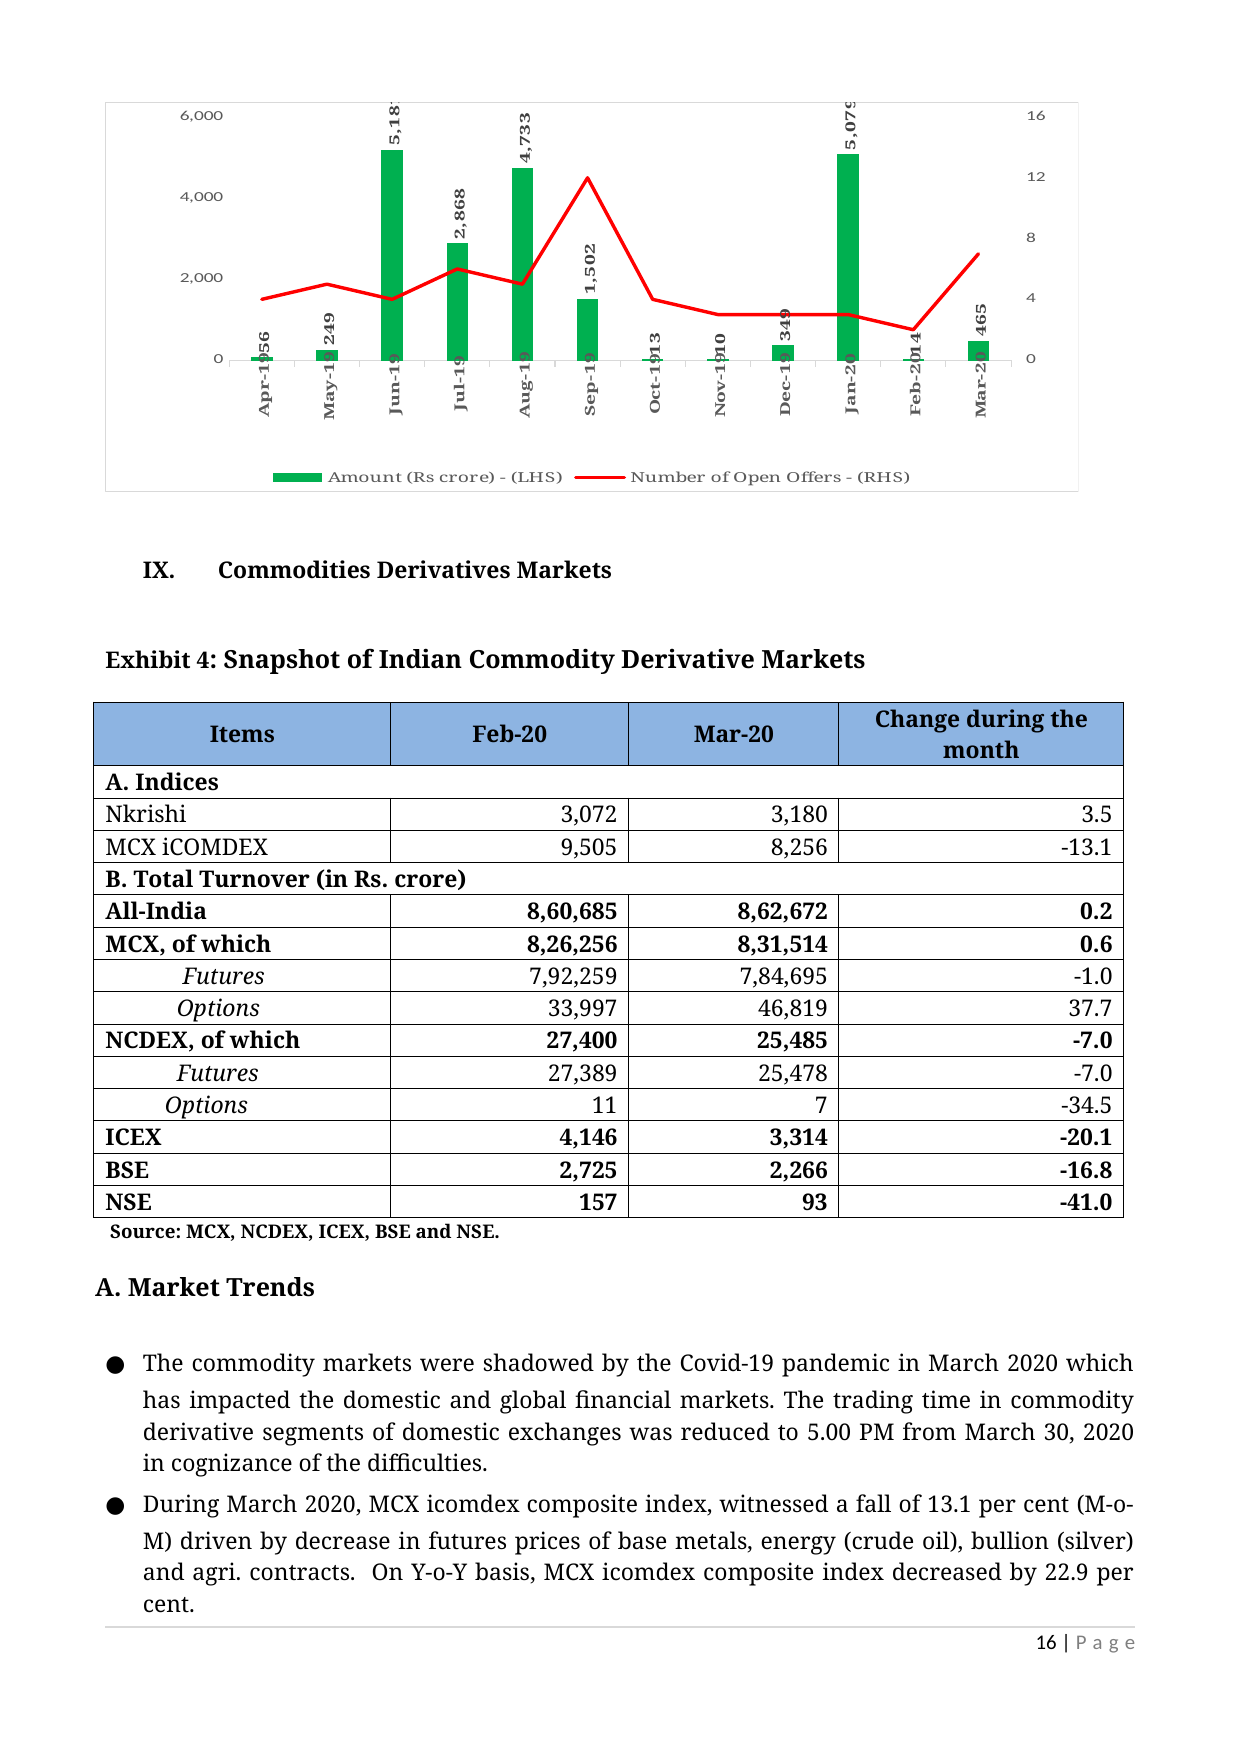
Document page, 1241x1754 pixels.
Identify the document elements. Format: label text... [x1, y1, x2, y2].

table_cell 3,314 [629, 1121, 838, 1153]
table_cell 8,26,256 [391, 928, 628, 959]
table_cell 25,478 [629, 1057, 838, 1088]
table_cell -7.0 [839, 1057, 1123, 1088]
list During March 2020, MCX icomdex composite index, witnessed a fall of 13.1 per cent (M-o-M) driven by decrease in futures prices of base metals, energy (crude oil), bullion (silver) and agri. contracts. On Y-o-Y basis, MCX icomdex composite index decreased by 22.9 per cent. [105, 1478, 1135, 1619]
table_cell 2,266 [629, 1154, 838, 1185]
table_cell 157 [391, 1186, 628, 1217]
table_cell MCX, of which [94, 928, 390, 959]
table_cell ICEX [94, 1121, 390, 1153]
table_cell Nkrishi [94, 799, 390, 830]
table_cell 25,485 [629, 1025, 838, 1056]
table_cell -1.0 [839, 960, 1123, 991]
table_cell -34.5 [839, 1089, 1123, 1120]
table_cell MCX iCOMDEX [94, 831, 390, 862]
table_header Items [94, 703, 390, 765]
text Source: MCX, NCDEX, ICEX, BSE and NSE. [105, 1218, 1135, 1244]
table_cell 27,400 [391, 1025, 628, 1056]
list The commodity markets were shadowed by the Covid-19 pandemic in March 2020 which has impacted the domestic and global financial markets. The trading time in commodity derivative segments of domestic exchanges was reduced to 5.00 PM from March 30, 2020 in cognizance of the difficulties. [105, 1337, 1135, 1478]
table_cell Futures [94, 960, 390, 991]
table_cell 11 [391, 1089, 628, 1120]
table_cell 46,819 [629, 992, 838, 1023]
table_cell 4,146 [391, 1121, 628, 1153]
table_cell -16.8 [839, 1154, 1123, 1185]
table_cell 3,180 [629, 799, 838, 830]
table_cell 2,725 [391, 1154, 628, 1185]
table_cell Options [94, 1089, 390, 1120]
table_cell B. Total Turnover (in Rs. crore) [94, 863, 1123, 894]
table_cell 3,072 [391, 799, 628, 830]
table_cell NCDEX, of which [94, 1025, 390, 1056]
table_cell 3.5 [839, 799, 1123, 830]
table_cell 0.2 [839, 895, 1123, 927]
list Commodities Derivatives Markets [143, 554, 1135, 585]
table_cell 8,256 [629, 831, 838, 862]
table_cell All-India [94, 895, 390, 927]
table_cell Options [94, 992, 390, 1023]
table_cell 8,62,672 [629, 895, 838, 927]
table_cell 8,31,514 [629, 928, 838, 959]
table_cell -41.0 [839, 1186, 1123, 1217]
table_cell 33,997 [391, 992, 628, 1023]
text A. Market Trends [30, 1269, 1135, 1303]
table_cell -13.1 [839, 831, 1123, 862]
table_cell 0.6 [839, 928, 1123, 959]
table_cell 37.7 [839, 992, 1123, 1023]
table_header Change during the month [839, 703, 1123, 765]
table_cell Futures [94, 1057, 390, 1088]
table_cell BSE [94, 1154, 390, 1185]
table_header Mar-20 [629, 703, 838, 765]
table_cell NSE [94, 1186, 390, 1217]
table_cell 7 [629, 1089, 838, 1120]
table_cell -7.0 [839, 1025, 1123, 1056]
table_cell A. Indices [94, 766, 1123, 797]
table_cell 93 [629, 1186, 838, 1217]
table_cell 8,60,685 [391, 895, 628, 927]
text Exhibit 4: Snapshot of Indian Commodity Derivative Markets [105, 642, 1135, 676]
table_header Feb-20 [391, 703, 628, 765]
table_cell 7,92,259 [391, 960, 628, 991]
table_cell 9,505 [391, 831, 628, 862]
table_cell -20.1 [839, 1121, 1123, 1153]
table_cell 7,84,695 [629, 960, 838, 991]
table_cell 27,389 [391, 1057, 628, 1088]
